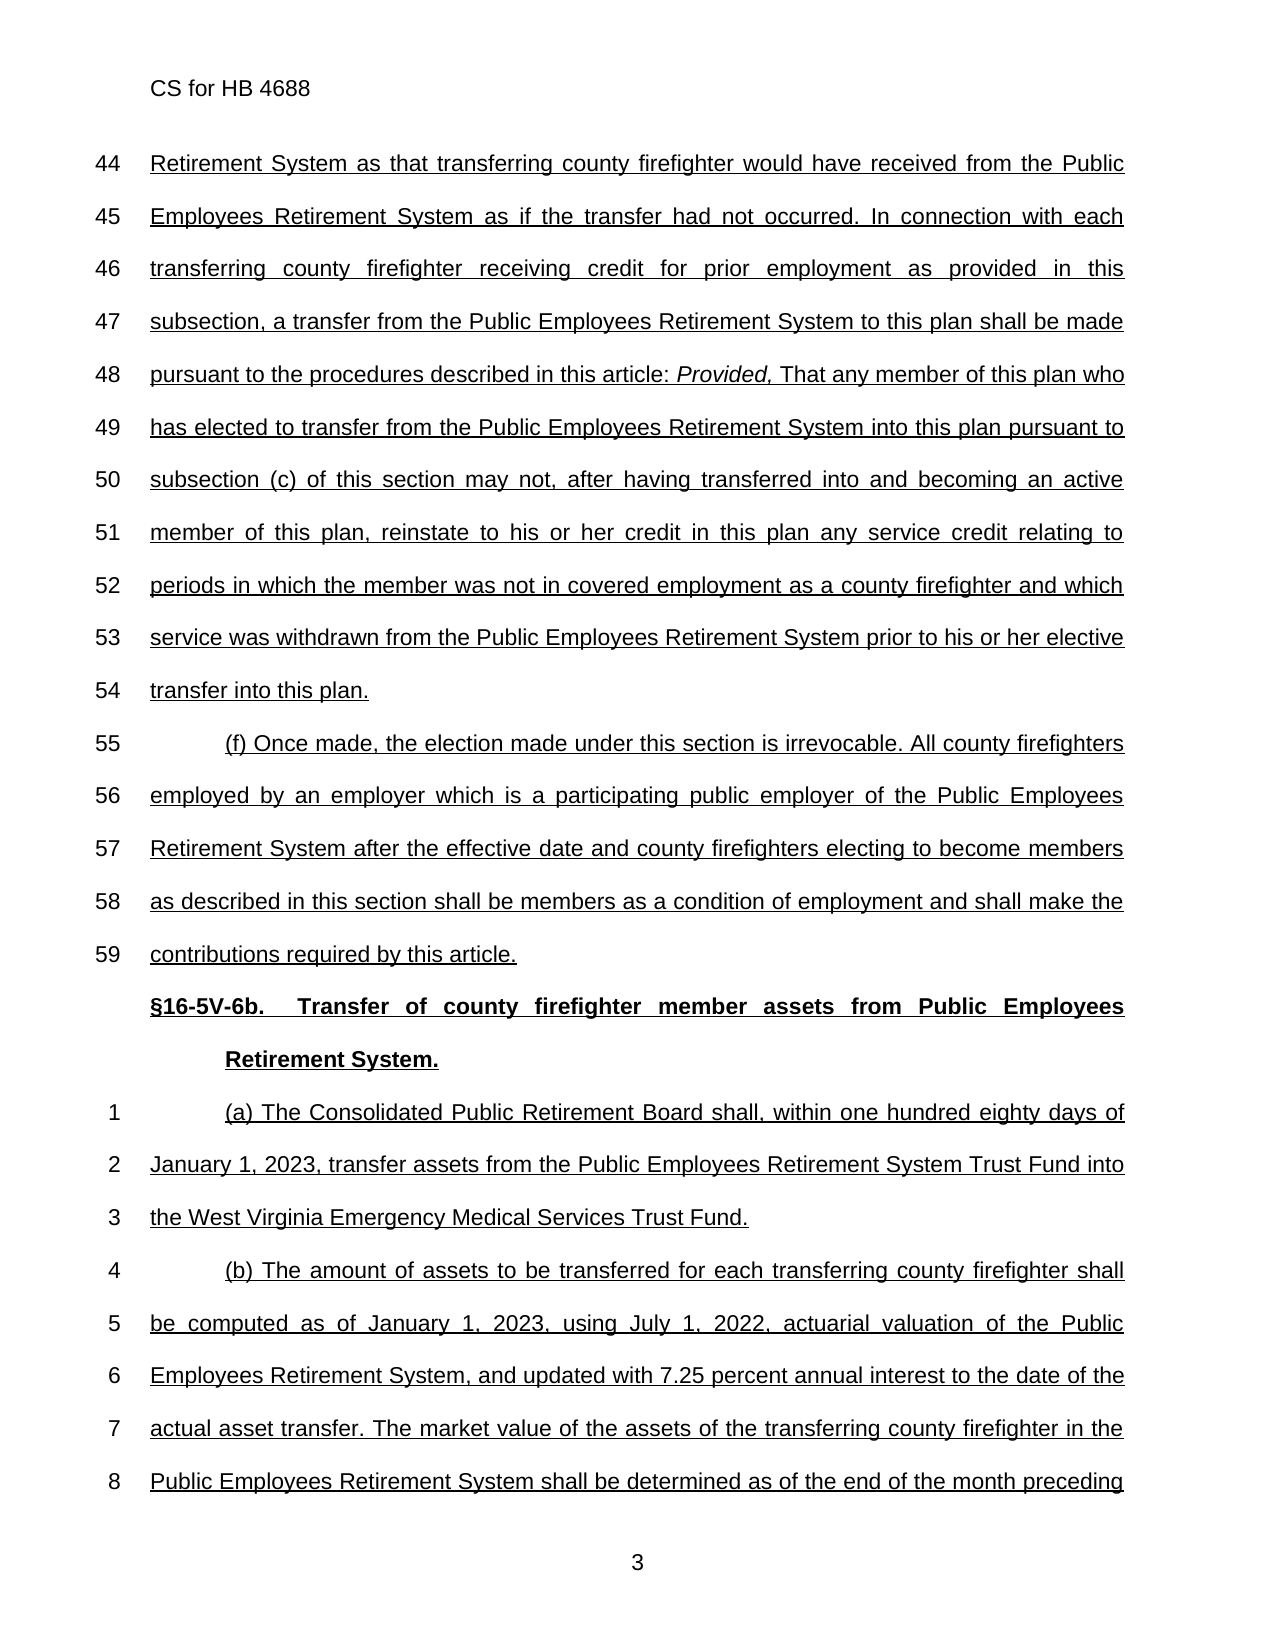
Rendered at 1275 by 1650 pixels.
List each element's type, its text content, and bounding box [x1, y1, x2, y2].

subtitle §16-5V-6b. Transfer of county firefighter member assets from Public Employees Retirement System. [150, 1017, 1125, 1072]
text (a) The Consolidated Public Retirement Board shall, within one hundred eighty days of January 1, 2023, transfer assets from the Public Employees Retirement System Trust Fund into the West Virginia Emergency Medical Services Trust Fund. [150, 1099, 1125, 1174]
text (a) The Consolidated Public Retirement Board shall, within one hundred eighty days of January 1, 2023, transfer assets from the Public Employees Retirement System Trust Fund into the West Virginia Emergency Medical Services Trust Fund. [150, 1175, 1125, 1231]
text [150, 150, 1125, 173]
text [150, 174, 1125, 278]
subtitle §16-5V-6b. Transfer of county firefighter member assets from Public Employees Retirement System. [150, 993, 1125, 1016]
text (f) Once made, the election made under this section is irrevocable. All county firefighters employed by an employer which is a participating public employer of the Public Employees Retirement System after the effective date and county firefighters electing to become members as described in this section shall be members as a condition of employment and shall make the contributions required by this article. [150, 730, 1125, 967]
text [150, 1386, 1125, 1494]
